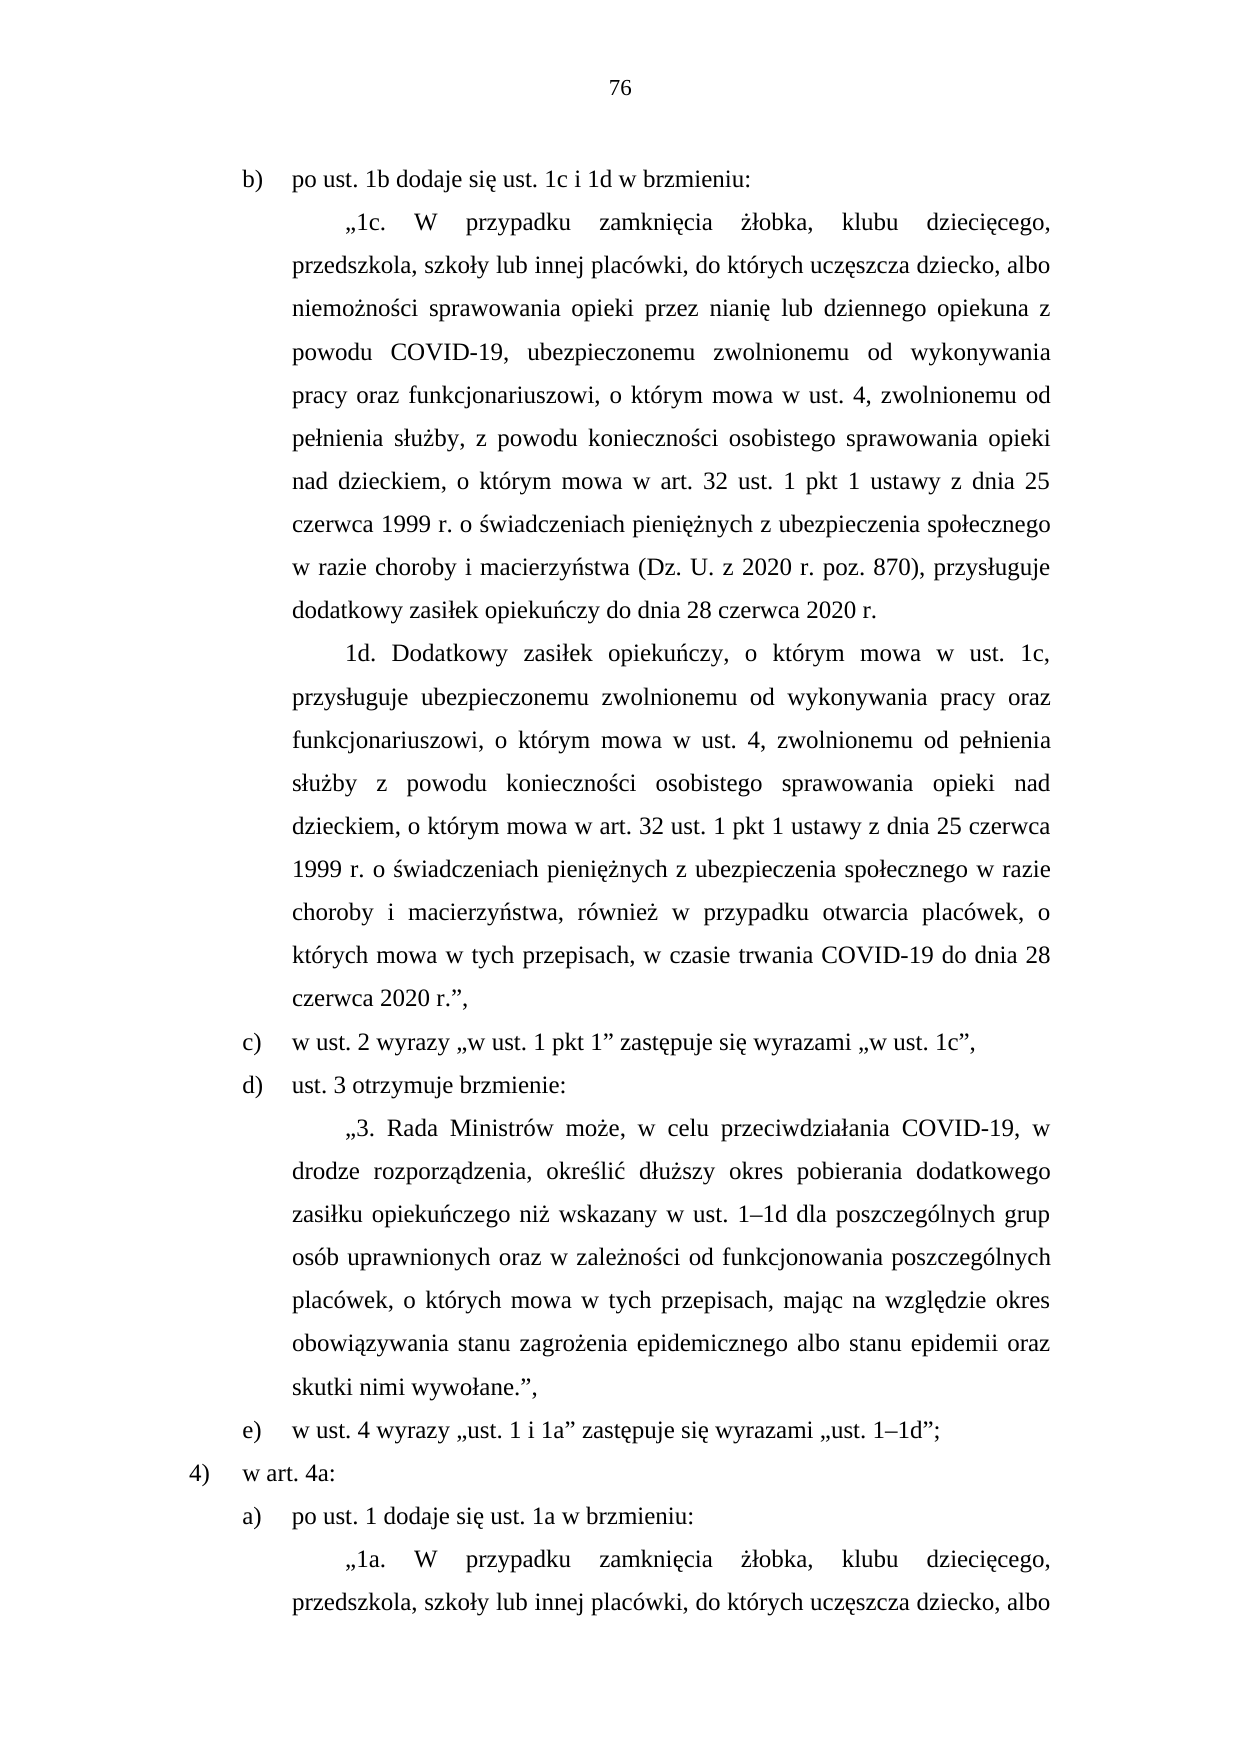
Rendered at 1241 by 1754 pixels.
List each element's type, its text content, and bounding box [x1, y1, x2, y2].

text „1c. W przypadku zamknięcia żłobka, klubu dziecięcego, przedszkola, szkoły lub innej placówki, do których uczęszcza dziecko, albo niemożności sprawowania opieki przez nianię lub dziennego opiekuna z powodu COVID-19, ubezpieczonemu zwolnionemu od wykonywania pracy oraz funkcjonariuszowi, o którym mowa w ust. 4, zwolnionemu od pełnienia służby, z powodu konieczności osobistego sprawowania opieki nad dzieckiem, o którym mowa w art. 32 ust. 1 pkt 1 ustawy z dnia 25 czerwca 1999 r. o świadczeniach pieniężnych z ubezpieczenia społecznego w razie choroby i macierzyństwa (Dz. U. z 2020 r. poz. 870), przysługuje dodatkowy zasiłek opiekuńczy do dnia 28 czerwca 2020 r. [292, 207, 1051, 624]
text a) po ust. 1 dodaje się ust. 1a w brzmieniu: [242, 1501, 1051, 1530]
text b) po ust. 1b dodaje się ust. 1c i 1d w brzmieniu: [242, 164, 1051, 193]
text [292, 1544, 1051, 1616]
text „3. Rada Ministrów może, w celu przeciwdziałania COVID-19, w drodze rozporządzenia, określić dłuższy okres pobierania dodatkowego zasiłku opiekuńczego niż wskazany w ust. 1–1d dla poszczególnych grup osób uprawnionych oraz w zależności od funkcjonowania poszczególnych placówek, o których mowa w tych przepisach, mając na względzie okres obowiązywania stanu zagrożenia epidemicznego albo stanu epidemii oraz skutki nimi wywołane.”, [292, 1113, 1051, 1400]
text 1d. Dodatkowy zasiłek opiekuńczy, o którym mowa w ust. 1c, przysługuje ubezpieczonemu zwolnionemu od wykonywania pracy oraz funkcjonariuszowi, o którym mowa w ust. 4, zwolnionemu od pełnienia służby z powodu konieczności osobistego sprawowania opieki nad dzieckiem, o którym mowa w art. 32 ust. 1 pkt 1 ustawy z dnia 25 czerwca 1999 r. o świadczeniach pieniężnych z ubezpieczenia społecznego w razie choroby i macierzyństwa, również w przypadku otwarcia placówek, o których mowa w tych przepisach, w czasie trwania COVID-19 do dnia 28 czerwca 2020 r.”, [292, 638, 1051, 1012]
text c) w ust. 2 wyrazy „w ust. 1 pkt 1” zastępuje się wyrazami „w ust. 1c”, [242, 1027, 1051, 1055]
text e) w ust. 4 wyrazy „ust. 1 i 1a” zastępuje się wyrazami „ust. 1–1d”; [242, 1415, 1051, 1443]
text 4) w art. 4a: [189, 1458, 1051, 1487]
text d) ust. 3 otrzymuje brzmienie: [242, 1070, 1051, 1098]
